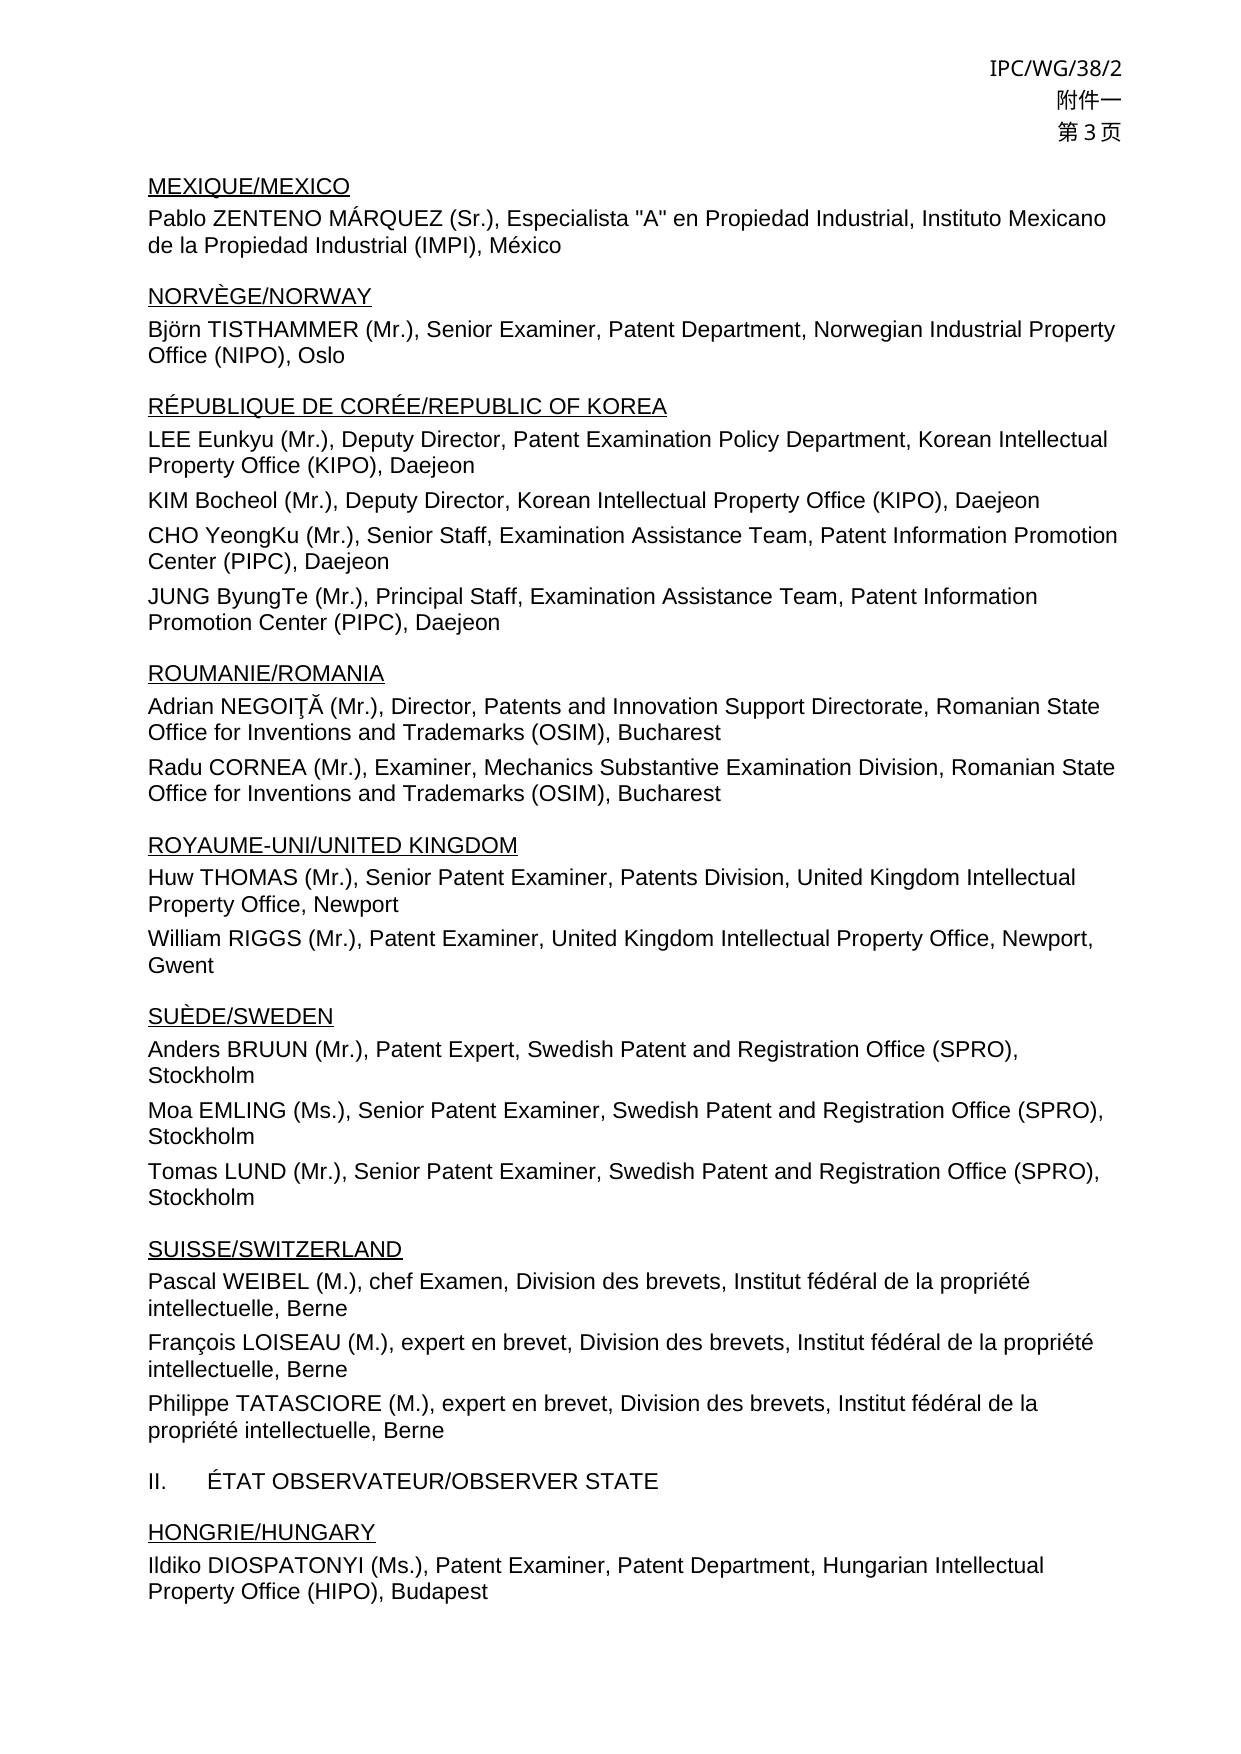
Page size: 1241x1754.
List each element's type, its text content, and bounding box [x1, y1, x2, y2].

text Pascal WEIBEL (M.), chef Examen, Division des brevets, Institut fédéral de la propriété intellectuelle, Berne [148, 1268, 1122, 1321]
text CHO YeongKu (Mr.), Senior Staff, Examination Assistance Team, Patent Information Promotion Center (PIPC), Daejeon [148, 522, 1122, 574]
subtitle SUÈDE/SWEDEN [148, 1003, 1122, 1029]
subtitle MEXIQUE/MEXICO [148, 173, 1122, 199]
text Tomas LUND (Mr.), Senior Patent Examiner, Swedish Patent and Registration Office (SPRO), Stockholm [148, 1158, 1122, 1211]
subtitle HONGRIE/HUNGARY [148, 1519, 1122, 1546]
text JUNG ByungTe (Mr.), Principal Staff, Examination Assistance Team, Patent Information Promotion Center (PIPC), Daejeon [148, 583, 1122, 635]
text Philippe TATASCIORE (M.), expert en brevet, Division des brevets, Institut fédéral de la propriété intellectuelle, Berne [148, 1390, 1122, 1443]
text Moa EMLING (Ms.), Senior Patent Examiner, Swedish Patent and Registration Office (SPRO), Stockholm [148, 1097, 1122, 1149]
text Pablo ZENTENO MÁRQUEZ (Sr.), Especialista "A" en Propiedad Industrial, Instituto Mexicano de la Propiedad Industrial (IMPI), México [148, 205, 1122, 258]
text Adrian NEGOIŢĂ (Mr.), Director, Patents and Innovation Support Directorate, Romanian State Office for Inventions and Trademarks (OSIM), Bucharest [148, 693, 1122, 746]
text Anders BRUUN (Mr.), Patent Expert, Swedish Patent and Registration Office (SPRO), Stockholm [148, 1036, 1122, 1088]
text Björn TISTHAMMER (Mr.), Senior Examiner, Patent Department, Norwegian Industrial Property Office (NIPO), Oslo [148, 316, 1122, 368]
subtitle II. ÉTAT OBSERVATEUR/OBSERVER STATE [148, 1468, 1122, 1494]
subtitle NORVÈGE/NORWAY [148, 283, 1122, 309]
subtitle ROUMANIE/ROMANIA [148, 660, 1122, 687]
text KIM Bocheol (Mr.), Deputy Director, Korean Intellectual Property Office (KIPO), Daejeon [148, 487, 1122, 513]
subtitle SUISSE/SWITZERLAND [148, 1236, 1122, 1262]
text LEE Eunkyu (Mr.), Deputy Director, Patent Examination Policy Department, Korean Intellectual Property Office (KIPO), Daejeon [148, 426, 1122, 479]
text William RIGGS (Mr.), Patent Examiner, United Kingdom Intellectual Property Office, Newport, Gwent [148, 925, 1122, 978]
subtitle RÉPUBLIQUE DE CORÉE/REPUBLIC OF KOREA [148, 393, 1122, 420]
subtitle ROYAUME-UNI/UNITED KINGDOM [148, 832, 1122, 858]
text Ildiko DIOSPATONYI (Ms.), Patent Examiner, Patent Department, Hungarian Intellectual Property Office (HIPO), Budapest [148, 1552, 1122, 1604]
text Huw THOMAS (Mr.), Senior Patent Examiner, Patents Division, United Kingdom Intellectual Property Office, Newport [148, 864, 1122, 917]
text Radu CORNEA (Mr.), Examiner, Mechanics Substantive Examination Division, Romanian State Office for Inventions and Trademarks (OSIM), Bucharest [148, 754, 1122, 807]
text François LOISEAU (M.), expert en brevet, Division des brevets, Institut fédéral de la propriété intellectuelle, Berne [148, 1329, 1122, 1382]
